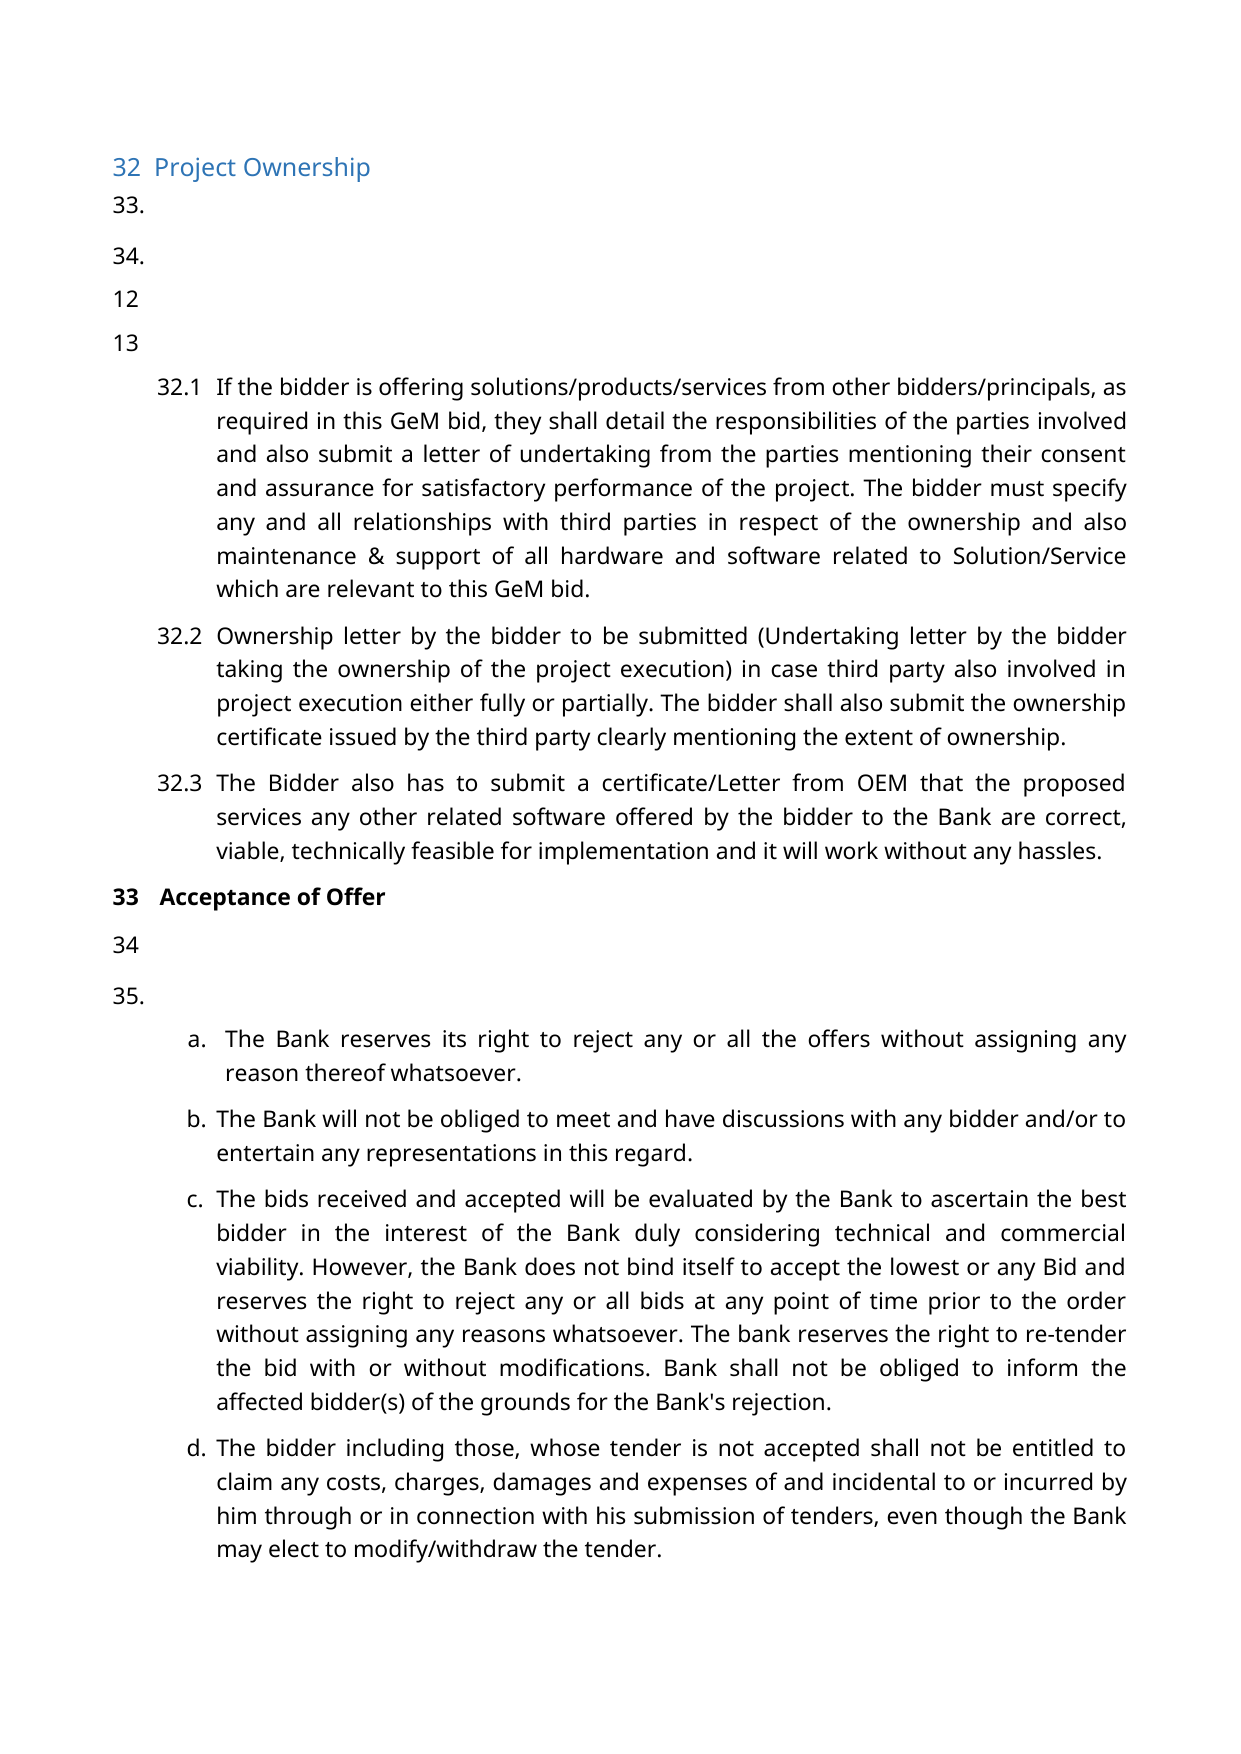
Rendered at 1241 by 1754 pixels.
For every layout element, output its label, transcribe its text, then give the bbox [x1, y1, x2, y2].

list The Bidder also has to submit a certificate/Letter from OEM that the proposed services any other related software offered by the bidder to the Bank are correct, viable, technically feasible for implementation and it will work without any hassles. [157, 767, 1128, 866]
list The Bank will not be obliged to meet and have discussions with any bidder and/or to entertain any representations in this regard. [186, 1103, 1128, 1168]
list If the bidder is offering solutions/products/services from other bidders/principals, as required in this GeM bid, they shall detail the responsibilities of the parties involved and also submit a letter of undertaking from the parties mentioning their consent and assurance for satisfactory performance of the project. The bidder must specify any and all relationships with third parties in respect of the ownership and also maintenance & support of all hardware and software related to Solution/Service which are relevant to this GeM bid. [157, 371, 1128, 604]
list The bidder including those, whose tender is not accepted shall not be entitled to claim any costs, charges, damages and expenses of and incidental to or incurred by him through or in connection with his submission of tenders, even though the Bank may elect to modify/withdraw the tender. [186, 1432, 1128, 1565]
subtitle Acceptance of Offer [112, 881, 1128, 912]
list The bids received and accepted will be evaluated by the Bank to ascertain the best bidder in the interest of the Bank duly considering technical and commercial viability. However, the Bank does not bind itself to accept the lowest or any Bid and reserves the right to reject any or all bids at any point of time prior to the order without assigning any reasons whatsoever. The bank reserves the right to re-tender the bid with or without modifications. Bank shall not be obliged to inform the affected bidder(s) of the grounds for the Bank's rejection. [186, 1183, 1128, 1417]
list The Bank reserves its right to reject any or all the offers without assigning any reason thereof whatsoever. [187, 1023, 1128, 1088]
list Ownership letter by the bidder to be submitted (Undertaking letter by the bidder taking the ownership of the project execution) in case third party also involved in project execution either fully or partially. The bidder shall also submit the ownership certificate issued by the third party clearly mentioning the extent of ownership. [157, 619, 1128, 752]
subtitle 32 Project Ownership [112, 150, 1128, 184]
